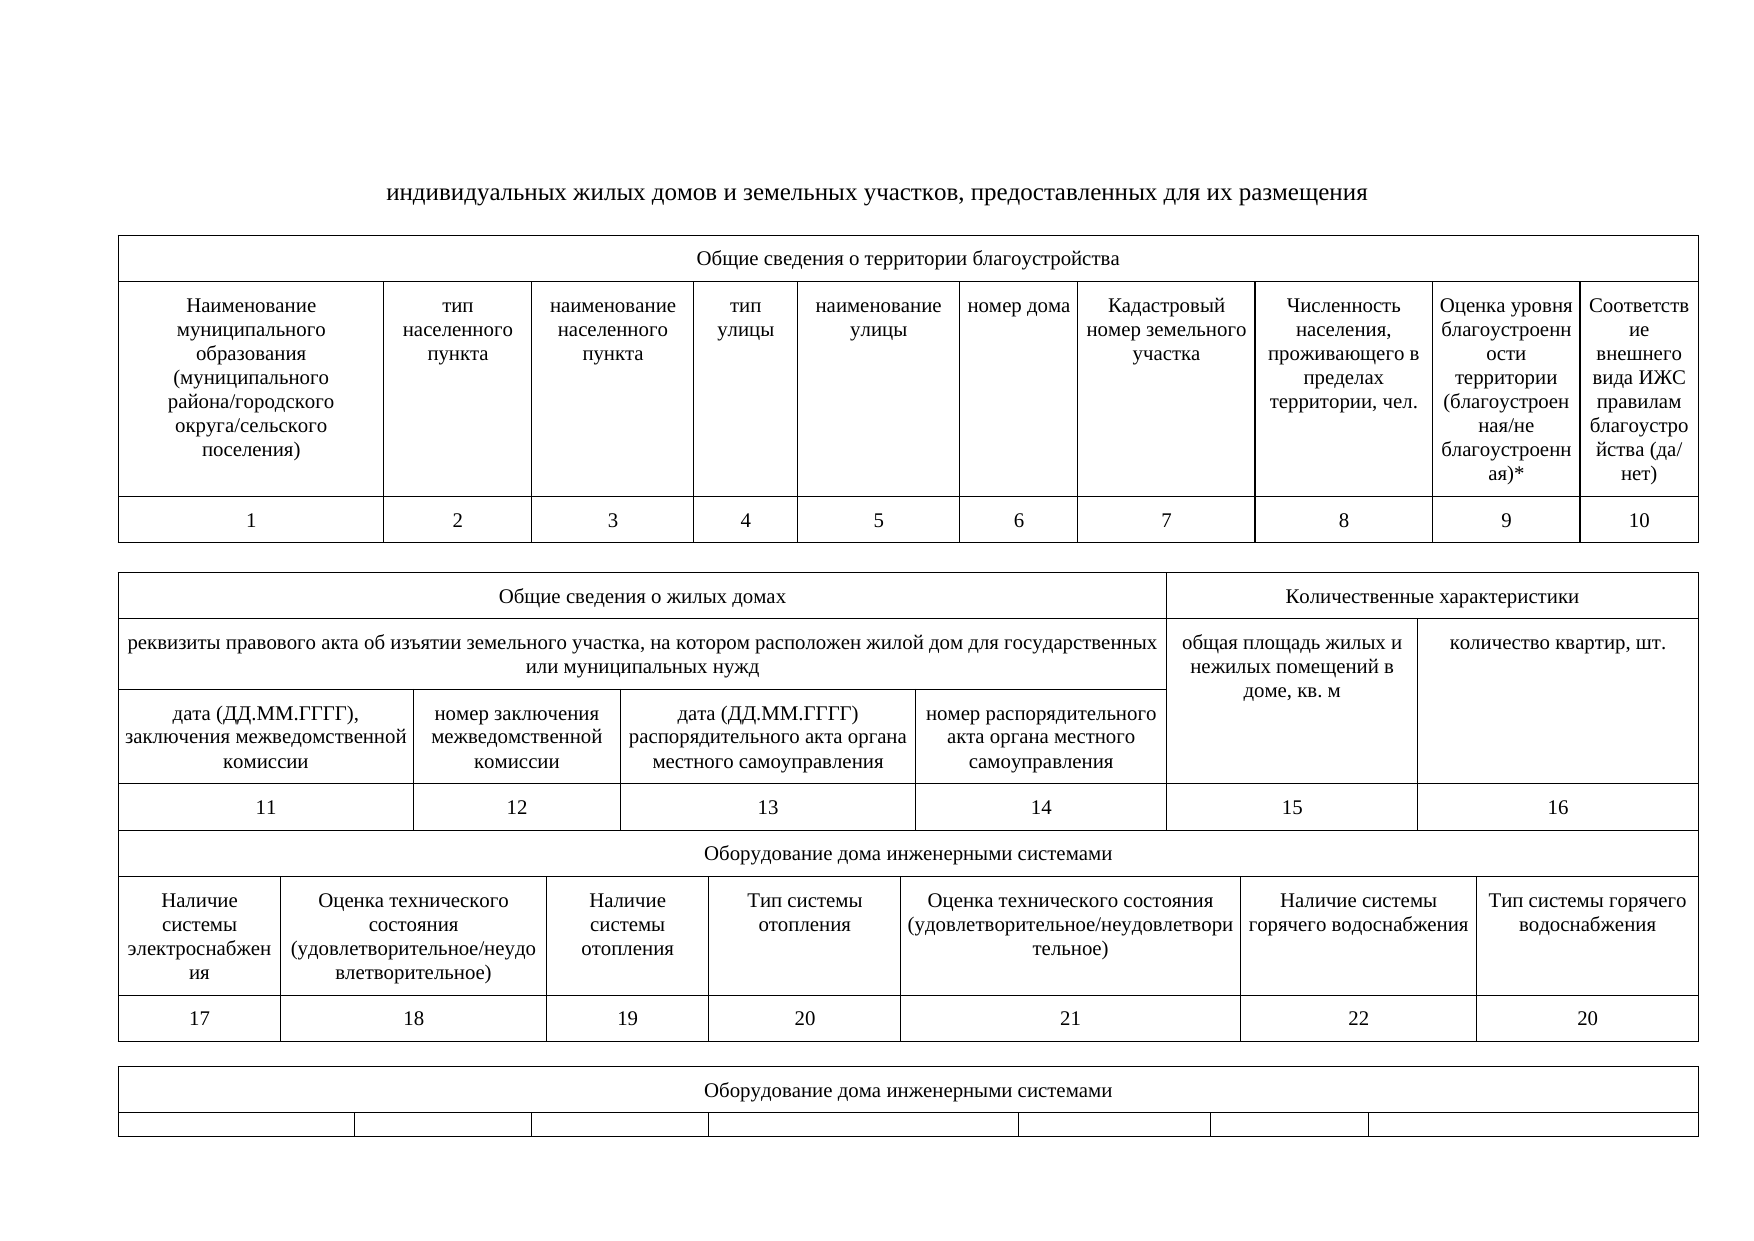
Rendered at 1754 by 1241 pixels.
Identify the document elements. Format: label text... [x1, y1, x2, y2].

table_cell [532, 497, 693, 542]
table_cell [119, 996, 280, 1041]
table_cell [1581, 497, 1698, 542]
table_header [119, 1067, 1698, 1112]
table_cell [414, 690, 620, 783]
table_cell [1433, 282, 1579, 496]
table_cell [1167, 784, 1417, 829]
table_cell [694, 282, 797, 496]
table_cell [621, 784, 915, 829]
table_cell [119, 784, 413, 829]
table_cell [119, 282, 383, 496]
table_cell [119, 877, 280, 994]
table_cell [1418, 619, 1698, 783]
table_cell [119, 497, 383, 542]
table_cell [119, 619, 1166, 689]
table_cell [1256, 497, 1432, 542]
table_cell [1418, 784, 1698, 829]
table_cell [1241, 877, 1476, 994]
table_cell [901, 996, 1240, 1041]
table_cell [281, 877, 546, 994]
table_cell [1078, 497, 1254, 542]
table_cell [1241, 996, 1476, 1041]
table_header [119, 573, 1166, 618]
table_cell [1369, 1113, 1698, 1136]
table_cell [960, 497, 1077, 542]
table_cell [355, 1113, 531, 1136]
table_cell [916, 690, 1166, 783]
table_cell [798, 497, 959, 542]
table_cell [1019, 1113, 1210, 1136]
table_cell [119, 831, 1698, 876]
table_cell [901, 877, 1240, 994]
text индивидуальных жилых домов и земельных участков, предоставленных для их размещения [118, 177, 1636, 206]
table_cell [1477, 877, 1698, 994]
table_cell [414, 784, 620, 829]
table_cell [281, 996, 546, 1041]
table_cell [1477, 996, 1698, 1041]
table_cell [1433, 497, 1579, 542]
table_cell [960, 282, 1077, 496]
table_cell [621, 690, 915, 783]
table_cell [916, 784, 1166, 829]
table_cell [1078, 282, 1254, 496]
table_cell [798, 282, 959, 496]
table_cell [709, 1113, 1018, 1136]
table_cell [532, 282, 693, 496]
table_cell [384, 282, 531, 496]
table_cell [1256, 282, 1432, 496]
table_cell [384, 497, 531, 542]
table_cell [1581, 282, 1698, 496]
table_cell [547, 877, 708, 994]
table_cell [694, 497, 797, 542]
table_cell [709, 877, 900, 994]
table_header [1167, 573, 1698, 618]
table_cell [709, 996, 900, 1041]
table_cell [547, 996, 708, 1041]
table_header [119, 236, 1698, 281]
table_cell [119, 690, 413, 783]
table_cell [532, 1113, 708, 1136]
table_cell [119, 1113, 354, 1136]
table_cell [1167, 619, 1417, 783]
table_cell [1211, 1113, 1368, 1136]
